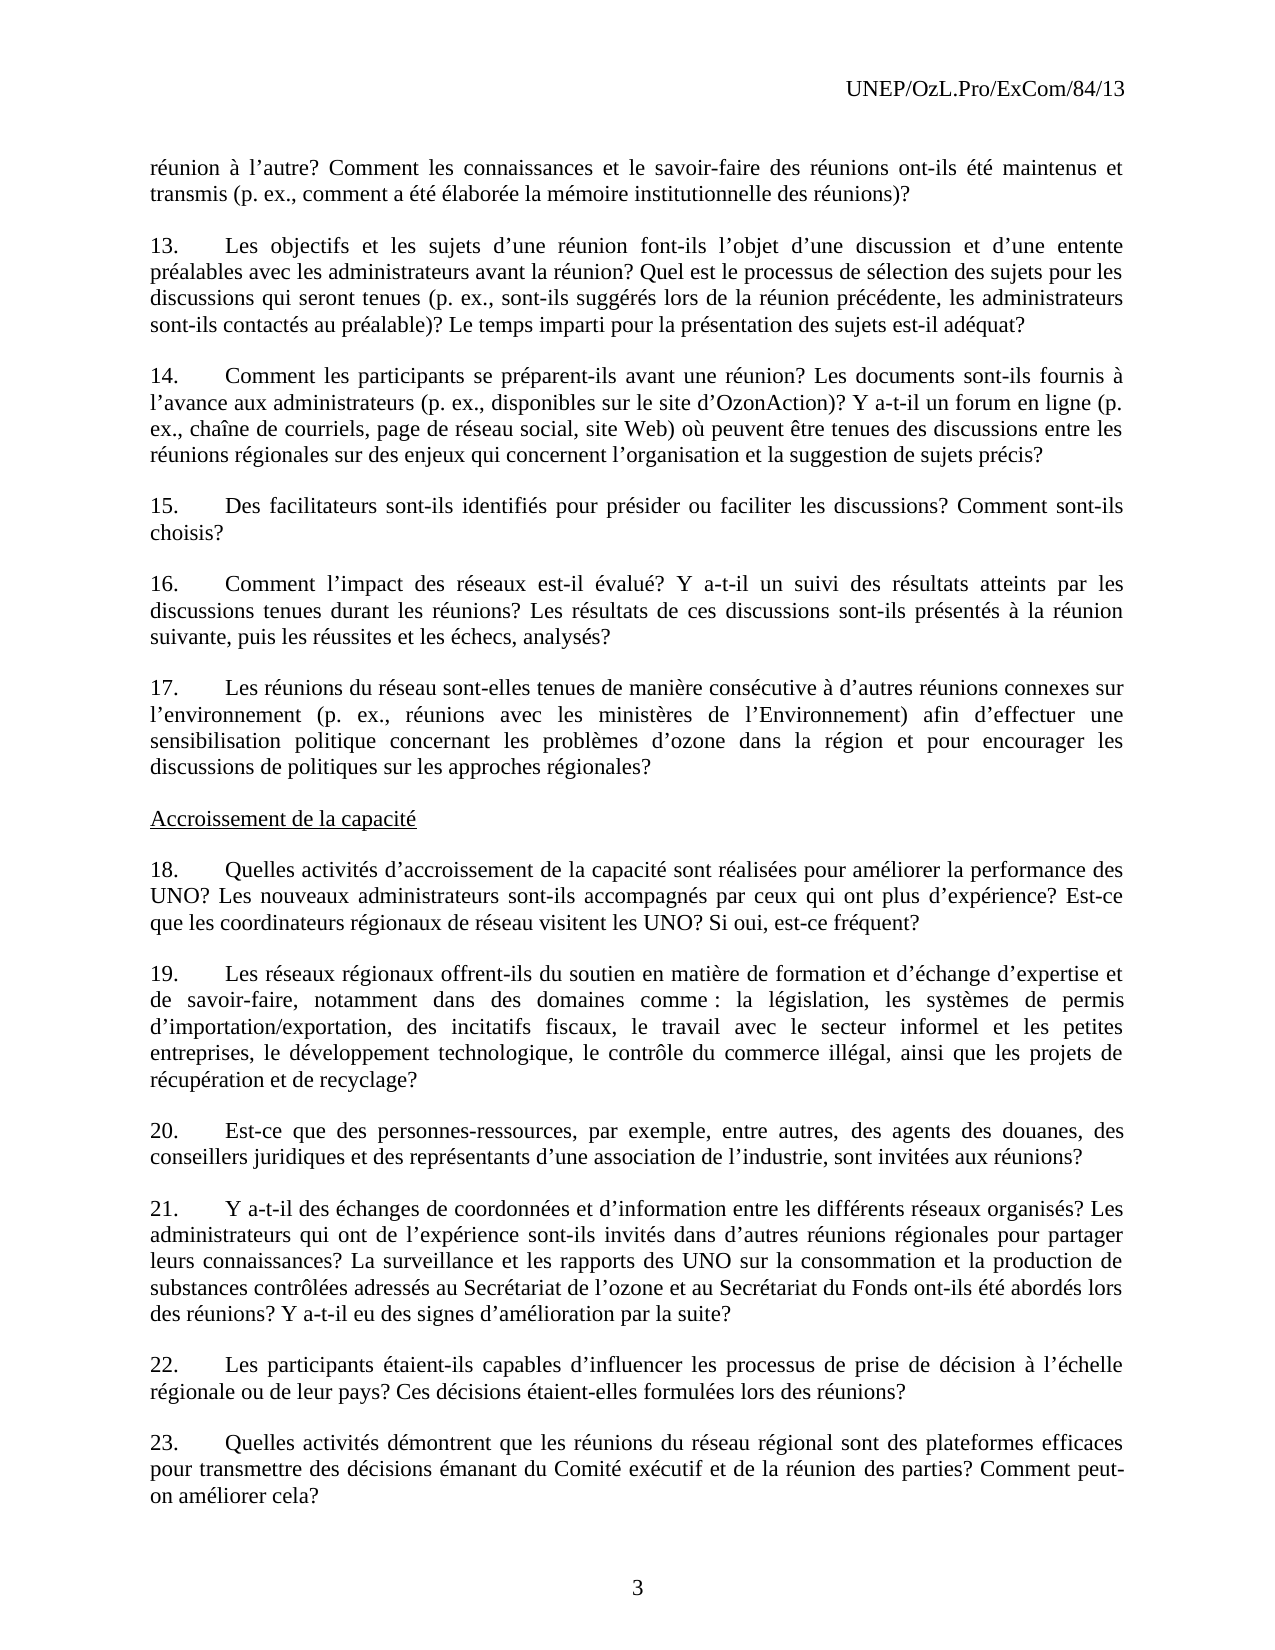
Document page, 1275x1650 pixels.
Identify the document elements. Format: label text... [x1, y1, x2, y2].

list Y a-t-il des échanges de coordonnées et d’information entre les différents réseaux organisés? Les administrateurs qui ont de l’expérience sont-ils invités dans d’autres réunions régionales pour partager leurs connaissances? La surveillance et les rapports des UNO sur la consommation et la production de substances contrôlées adressés au Secrétariat de l’ozone et au Secrétariat du Fonds ont-ils été abordés lors des réunions? Y a-t-il eu des signes d’amélioration par la suite? [150, 1195, 1125, 1326]
list Est-ce que des personnes-ressources, par exemple, entre autres, des agents des douanes, des conseillers juridiques et des représentants d’une association de l’industrie, sont invitées aux réunions? [150, 1117, 1125, 1170]
list Comment l’impact des réseaux est-il évalué? Y a-t-il un suivi des résultats atteints par les discussions tenues durant les réunions? Les résultats de ces discussions sont-ils présentés à la réunion suivante, puis les réussites et les échecs, analysés? [150, 570, 1125, 649]
list Quelles activités d’accroissement de la capacité sont réalisées pour améliorer la performance des UNO? Les nouveaux administrateurs sont-ils accompagnés par ceux qui ont plus d’expérience? Est-ce que les coordinateurs régionaux de réseau visitent les UNO? Si oui, est-ce fréquent? [150, 856, 1125, 935]
list Les réunions du réseau sont-elles tenues de manière consécutive à d’autres réunions connexes sur l’environnement (p. ex., réunions avec les ministères de l’Environnement) afin d’effectuer une sensibilisation politique concernant les problèmes d’ozone dans la région et pour encourager les discussions de politiques sur les approches régionales? [150, 674, 1125, 780]
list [150, 154, 1125, 207]
list Quelles activités démontrent que les réunions du réseau régional sont des plateformes efficaces pour transmettre des décisions émanant du Comité exécutif et de la réunion des parties? Comment peut-on améliorer cela? [150, 1429, 1125, 1508]
list Comment les participants se préparent-ils avant une réunion? Les documents sont-ils fournis à l’avance aux administrateurs (p. ex., disponibles sur le site d’OzonAction)? Y a-t-il un forum en ligne (p. ex., chaîne de courriels, page de réseau social, site Web) où peuvent être tenues des discussions entre les réunions régionales sur des enjeux qui concernent l’organisation et la suggestion de sujets précis? [150, 362, 1125, 468]
list Les objectifs et les sujets d’une réunion font-ils l’objet d’une discussion et d’une entente préalables avec les administrateurs avant la réunion? Quel est le processus de sélection des sujets pour les discussions qui seront tenues (p. ex., sont-ils suggérés lors de la réunion précédente, les administrateurs sont-ils contactés au préalable)? Le temps imparti pour la présentation des sujets est-il adéquat? [150, 232, 1125, 337]
list Des facilitateurs sont-ils identifiés pour présider ou faciliter les discussions? Comment sont-ils choisis? [150, 493, 1125, 545]
list Les réseaux régionaux offrent-ils du soutien en matière de formation et d’échange d’expertise et de savoir-faire, notamment dans des domaines comme : la législation, les systèmes de permis d’importation/exportation, des incitatifs fiscaux, le travail avec le secteur informel et les petites entreprises, le développement technologique, le contrôle du commerce illégal, ainsi que les projets de récupération et de recyclage? [150, 960, 1125, 1092]
text Accroissement de la capacité [150, 805, 1125, 831]
list Les participants étaient-ils capables d’influencer les processus de prise de décision à l’échelle régionale ou de leur pays? Ces décisions étaient-elles formulées lors des réunions? [150, 1351, 1125, 1404]
